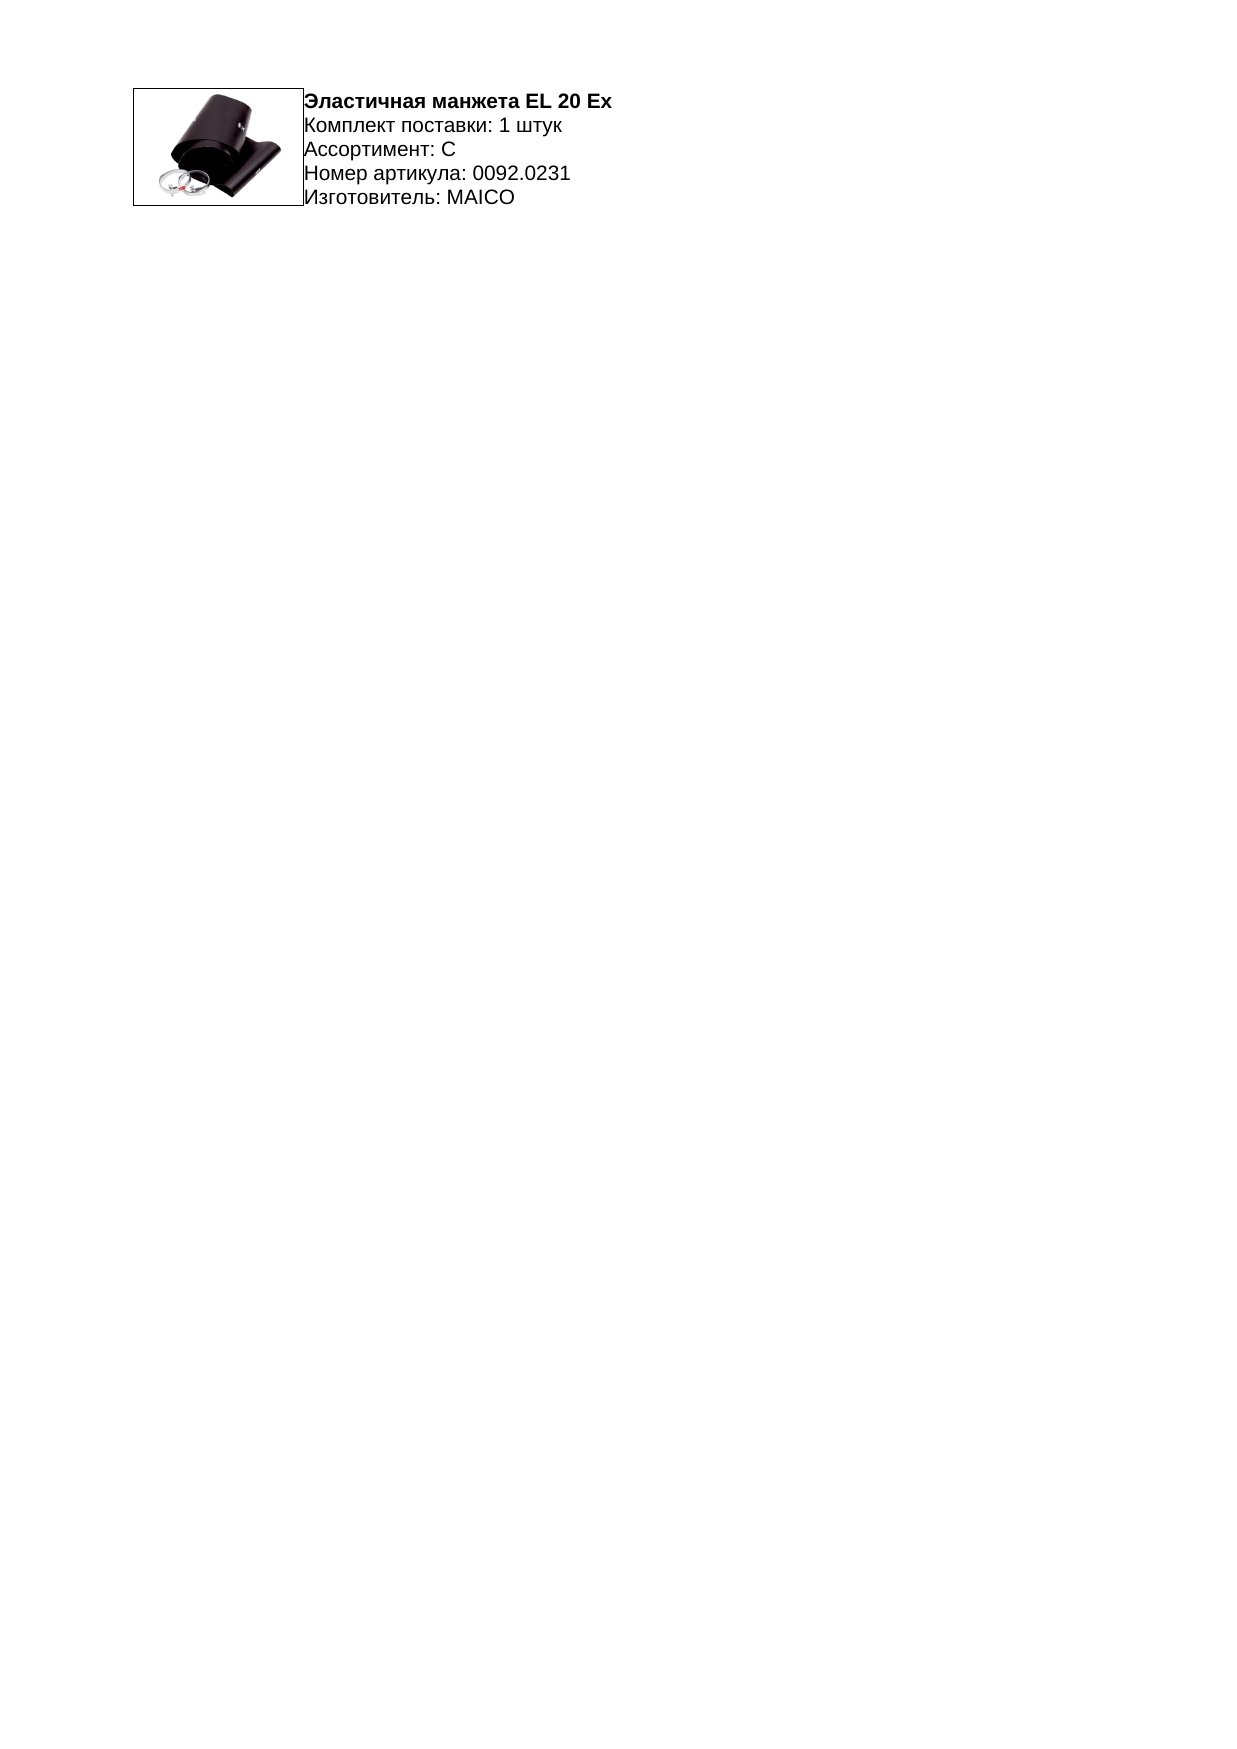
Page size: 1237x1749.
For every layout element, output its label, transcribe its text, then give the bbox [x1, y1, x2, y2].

picture [134, 89, 303, 205]
text Эластичная манжета EL 20 ExКомплект поставки: 1 штукАссортимент: C Номер артикула: 0092.0231Изготовитель: MAICO [133, 89, 1148, 208]
